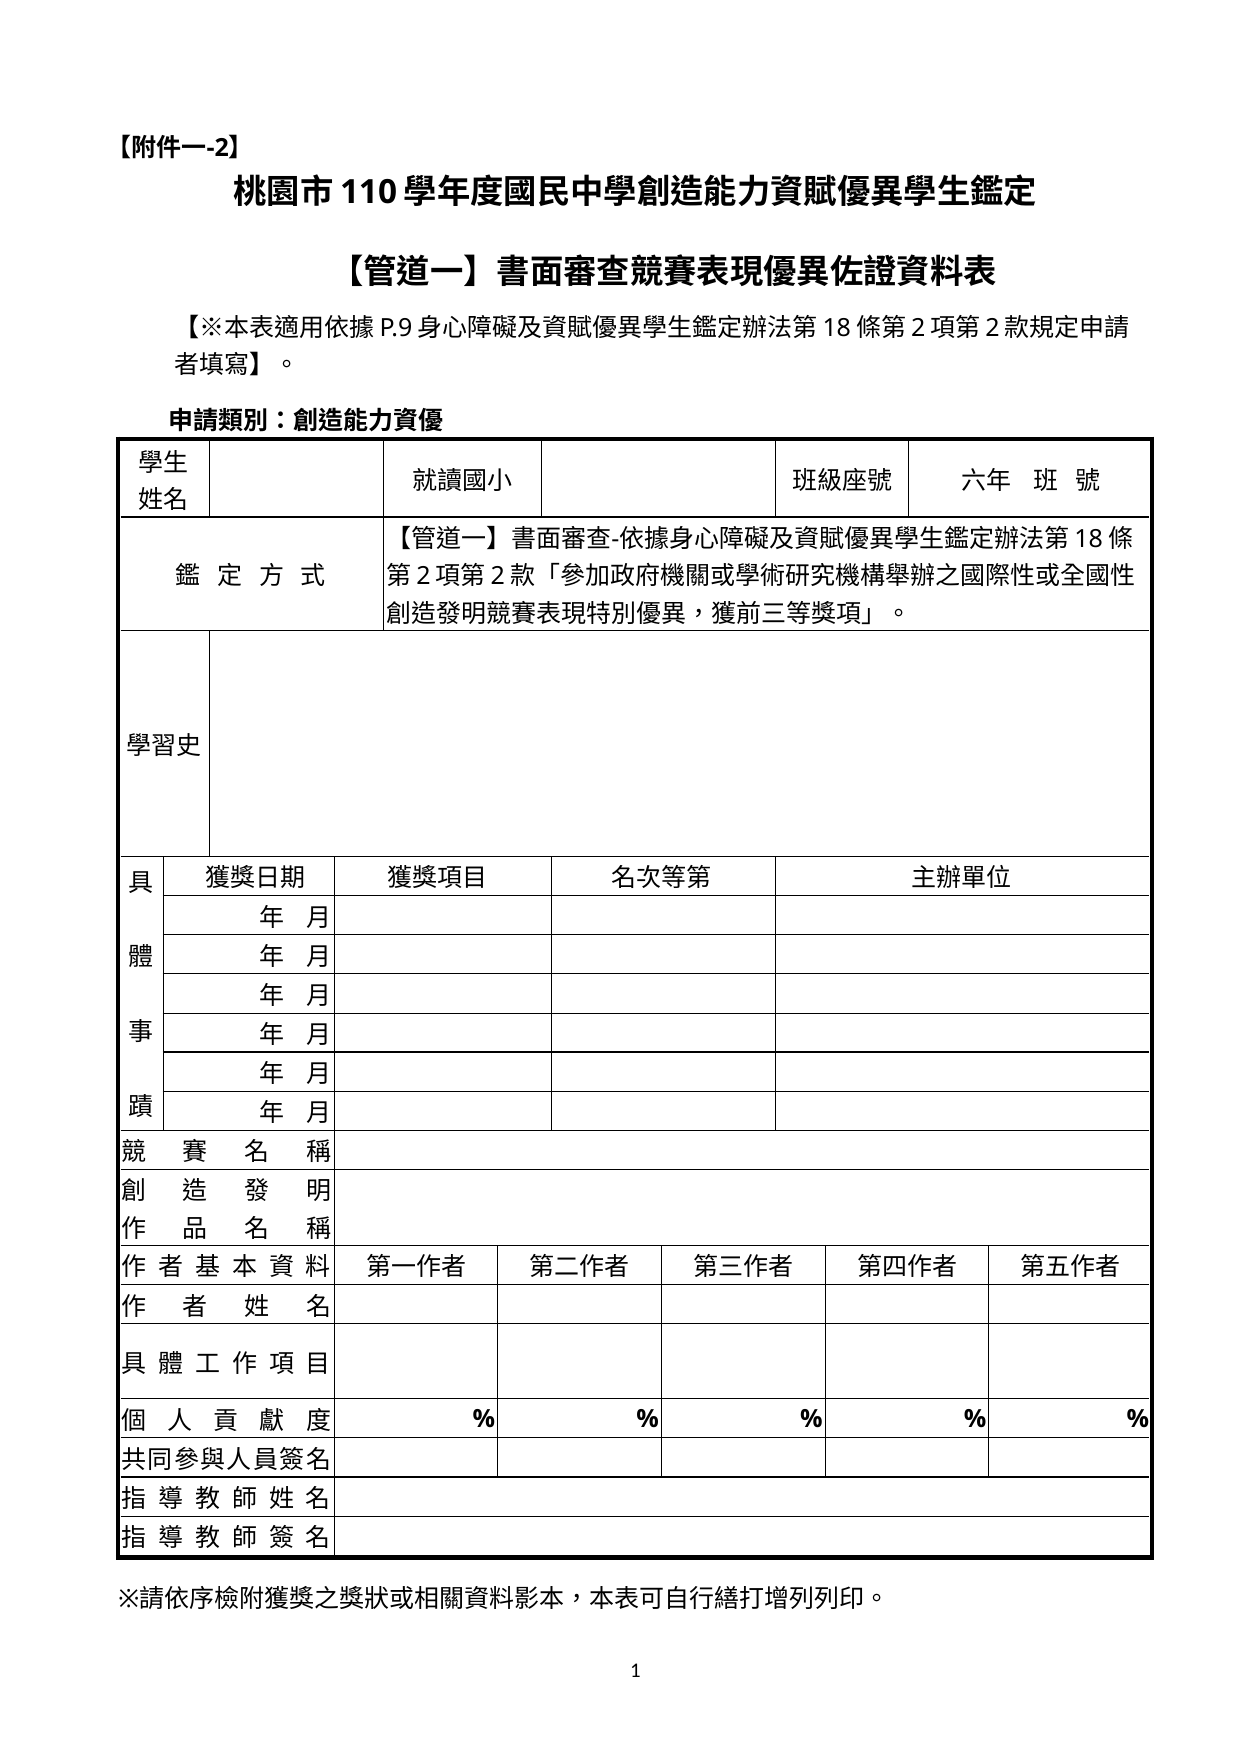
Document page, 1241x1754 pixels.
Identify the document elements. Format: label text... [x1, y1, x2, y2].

table_cell [335, 1516, 1150, 1555]
text 申請類別：創造能力資優 [118, 400, 1152, 437]
table_cell 第一作者 [335, 1246, 497, 1284]
text 【附件一-2】 [106, 127, 1152, 164]
table_cell [826, 1324, 988, 1398]
table_cell % [335, 1399, 497, 1437]
table_cell 作者姓名 [120, 1285, 334, 1323]
text 桃園市110學年度國民中學創造能力資賦優異學生鑑定 [118, 164, 1152, 213]
table_cell [989, 1284, 1150, 1323]
table_cell 第四作者 [826, 1246, 988, 1284]
table_cell [552, 974, 775, 1012]
table_cell [776, 934, 1150, 973]
table_cell 年 月 [164, 1014, 334, 1051]
table_cell [335, 1438, 497, 1476]
table_cell 具體工作項目 [120, 1324, 334, 1398]
table_cell [776, 1013, 1150, 1051]
table_cell 作者基本資料 [120, 1246, 334, 1284]
table_header 六年 班 號 [909, 441, 1150, 516]
table_cell 第三作者 [662, 1246, 825, 1284]
table_cell [335, 974, 551, 1012]
table_cell [662, 1438, 825, 1476]
table_cell [776, 973, 1150, 1012]
table_header 就讀國小 [384, 441, 541, 516]
table_header 班級座號 [776, 441, 908, 516]
table_cell 指導教師姓名 [120, 1477, 334, 1516]
table_cell [826, 1285, 988, 1323]
table_cell [826, 1438, 988, 1476]
table_cell 主辦單位 [776, 856, 1150, 895]
text ※請依序檢附獲獎之獎狀或相關資料影本，本表可自行繕打增列列印。 [118, 1578, 1152, 1614]
table_cell [335, 1014, 551, 1051]
table_cell 共同參與人員簽名 [120, 1438, 334, 1476]
table_cell [210, 630, 1150, 856]
table_cell [776, 1091, 1150, 1130]
table_cell 【管道一】書面審查-依據身心障礙及資賦優異學生鑑定辦法第18條第2項第2款「參加政府機關或學術研究機構舉辦之國際性或全國性創造發明競賽表現特別優異，獲前三等獎項」。 [384, 516, 1150, 630]
table_cell 競賽名稱 [120, 1131, 334, 1169]
table_cell % [989, 1398, 1150, 1437]
table_cell [989, 1437, 1150, 1476]
table_cell 獲獎項目 [335, 857, 551, 895]
table_cell 第五作者 [989, 1245, 1150, 1284]
table_cell [335, 1169, 1150, 1245]
table_cell [552, 1053, 775, 1091]
table_header 學生 姓名 [120, 441, 209, 516]
table_cell [335, 1324, 497, 1398]
table_cell 創造發明 作品名稱 [120, 1170, 334, 1245]
table_cell [662, 1285, 825, 1323]
table_cell 第二作者 [498, 1246, 661, 1284]
table_cell [335, 1476, 1150, 1516]
table_cell 年 月 [164, 974, 334, 1012]
table_cell 指導教師簽名 [120, 1517, 334, 1555]
table_cell 獲獎日期 [164, 857, 334, 895]
table_cell [552, 1014, 775, 1051]
table_cell % [498, 1399, 661, 1437]
table_cell 年 月 [164, 1092, 334, 1130]
table_cell % [662, 1399, 825, 1437]
table_cell 年 月 [164, 935, 334, 973]
table_cell [335, 896, 551, 934]
table_header [210, 441, 383, 516]
table_cell [662, 1324, 825, 1398]
table_cell [335, 935, 551, 973]
table_cell [498, 1285, 661, 1323]
table_cell [776, 895, 1150, 934]
table_cell [552, 935, 775, 973]
table_cell 名次等第 [552, 857, 775, 895]
text 【管道一】書面審查競賽表現優異佐證資料表 [174, 232, 1152, 307]
table_cell [776, 1051, 1150, 1091]
table_cell [335, 1285, 497, 1323]
table_cell 年 月 [164, 896, 334, 934]
table_cell [498, 1438, 661, 1476]
table_cell [989, 1323, 1150, 1398]
table_header [542, 441, 775, 516]
table_cell [552, 1092, 775, 1130]
table_cell [552, 896, 775, 934]
table_cell 鑑 定 方 式 [120, 517, 383, 630]
table_cell [335, 1053, 551, 1091]
table_cell [335, 1092, 551, 1130]
table_cell [335, 1130, 1150, 1169]
table_cell % [826, 1399, 988, 1437]
table_cell 學習史 [120, 631, 209, 856]
table_cell 年 月 [164, 1053, 334, 1091]
table_cell 個人貢獻度 [120, 1399, 334, 1437]
text 【※本表適用依據P.9身心障礙及資賦優異學生鑑定辦法第18條第2項第2款規定申請者填寫】。 [174, 307, 1152, 382]
table_cell 具體事蹟 [120, 857, 163, 1130]
table_cell [498, 1324, 661, 1398]
